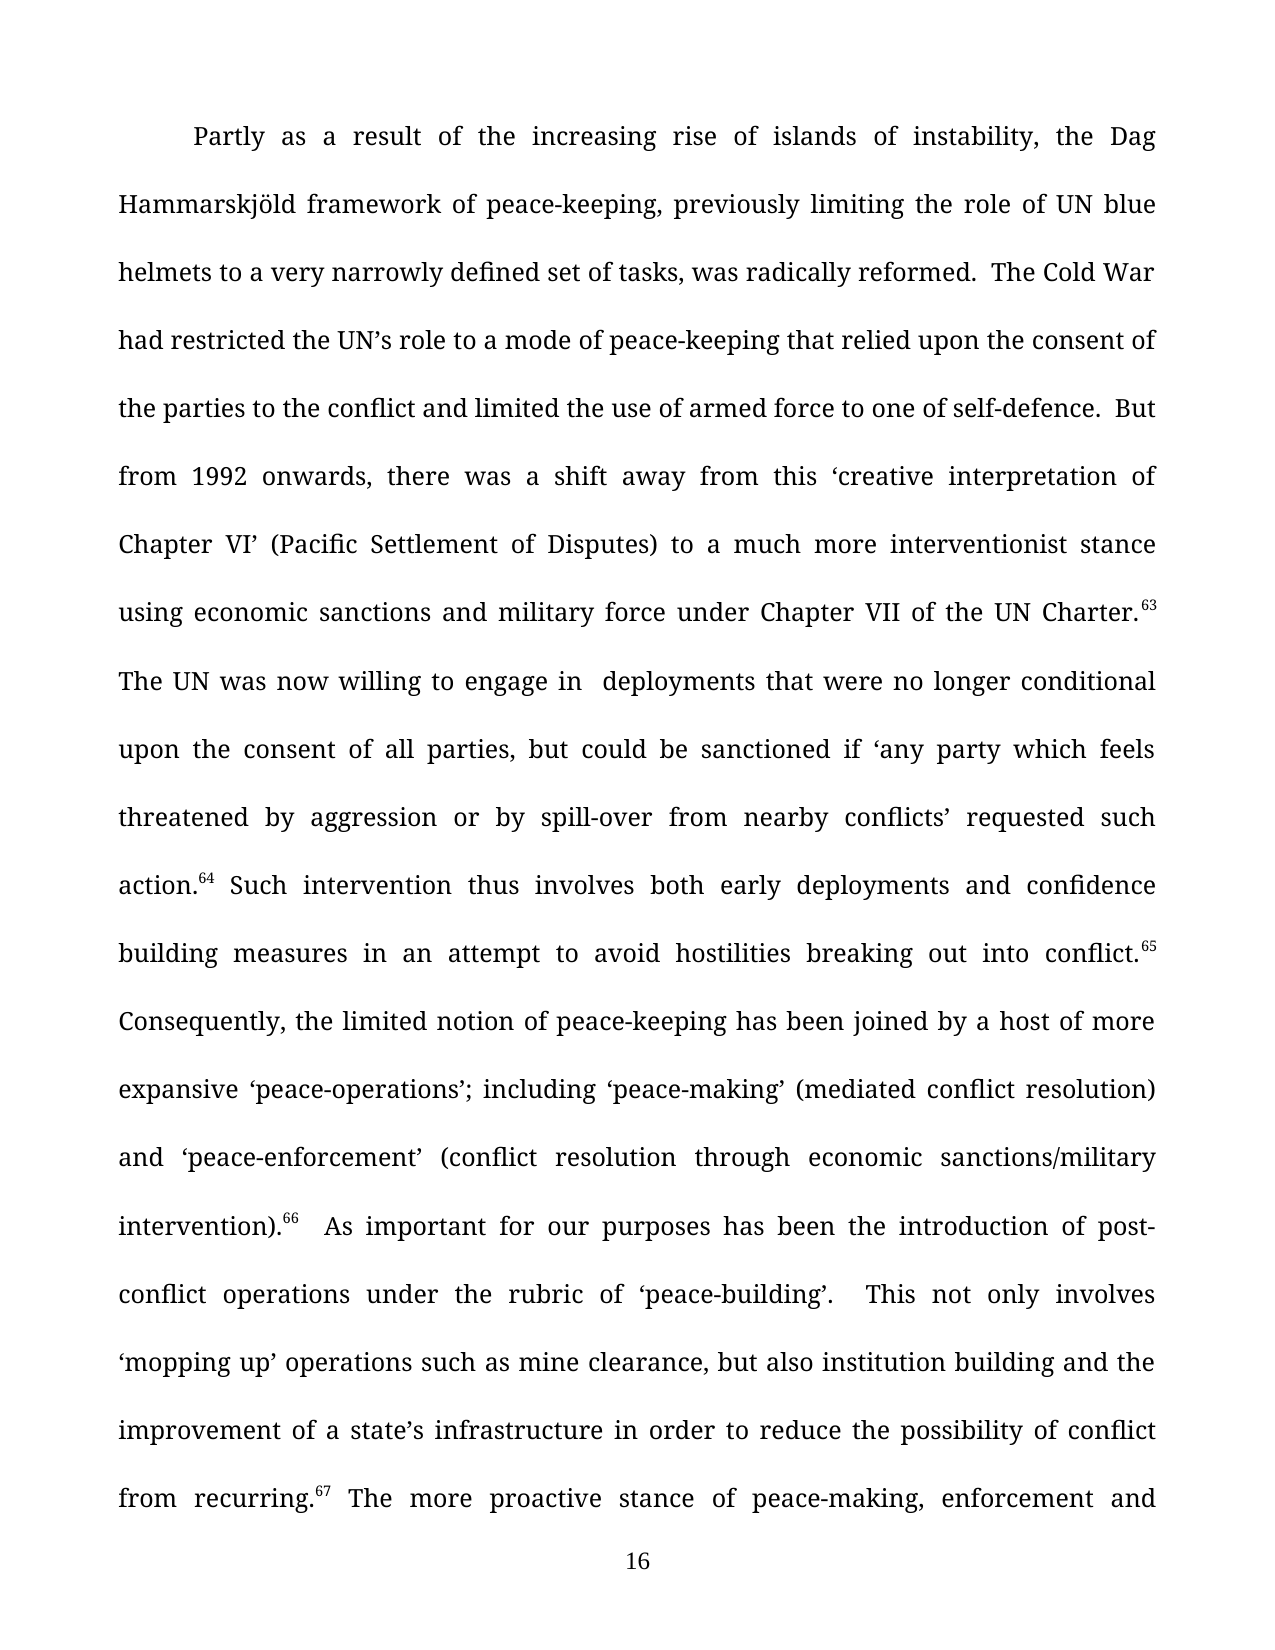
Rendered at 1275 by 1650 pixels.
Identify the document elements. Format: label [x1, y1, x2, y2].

text [118, 118, 1157, 1515]
